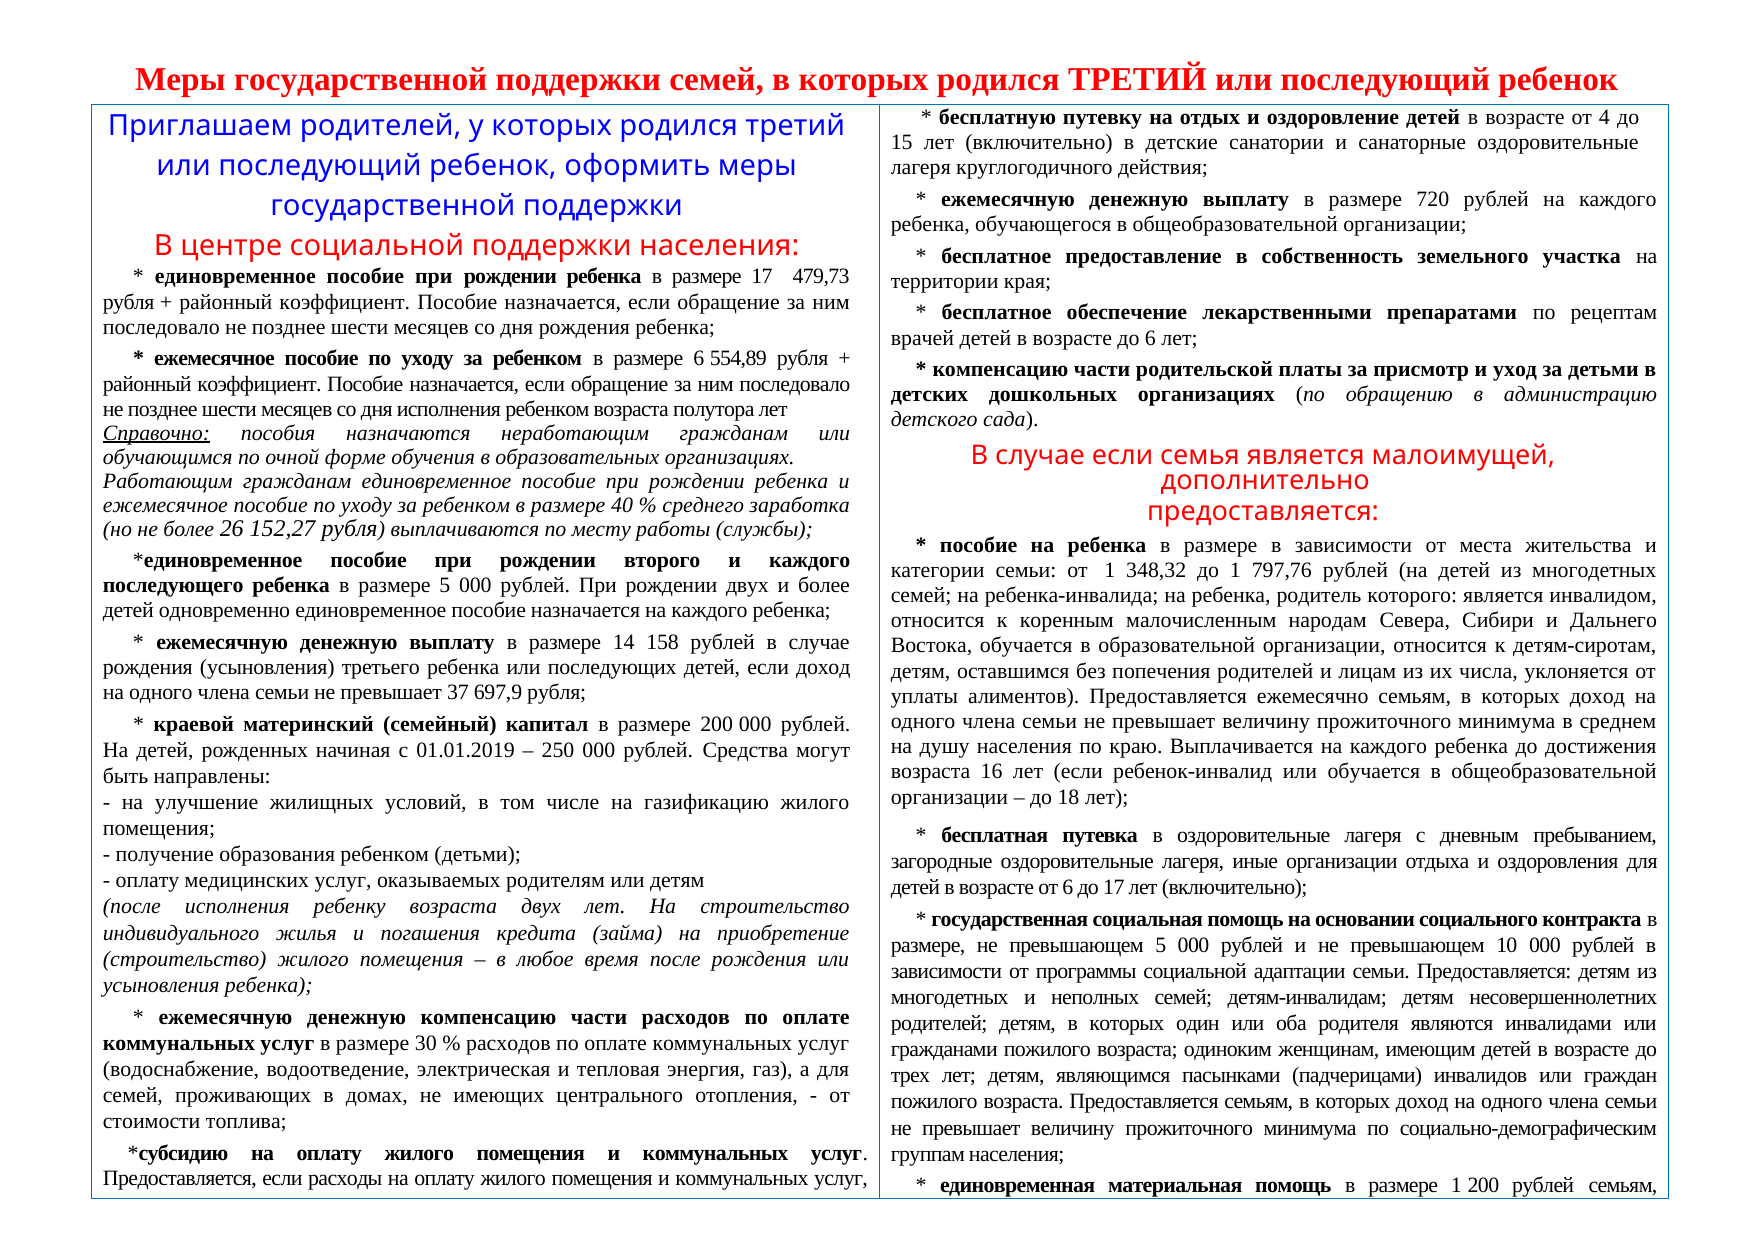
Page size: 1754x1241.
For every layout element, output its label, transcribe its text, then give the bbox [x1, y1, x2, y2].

table_header Меры государственной поддержки семей, в которых родился ТРЕТИЙ или последующий ребенок [80, 59, 1674, 1199]
